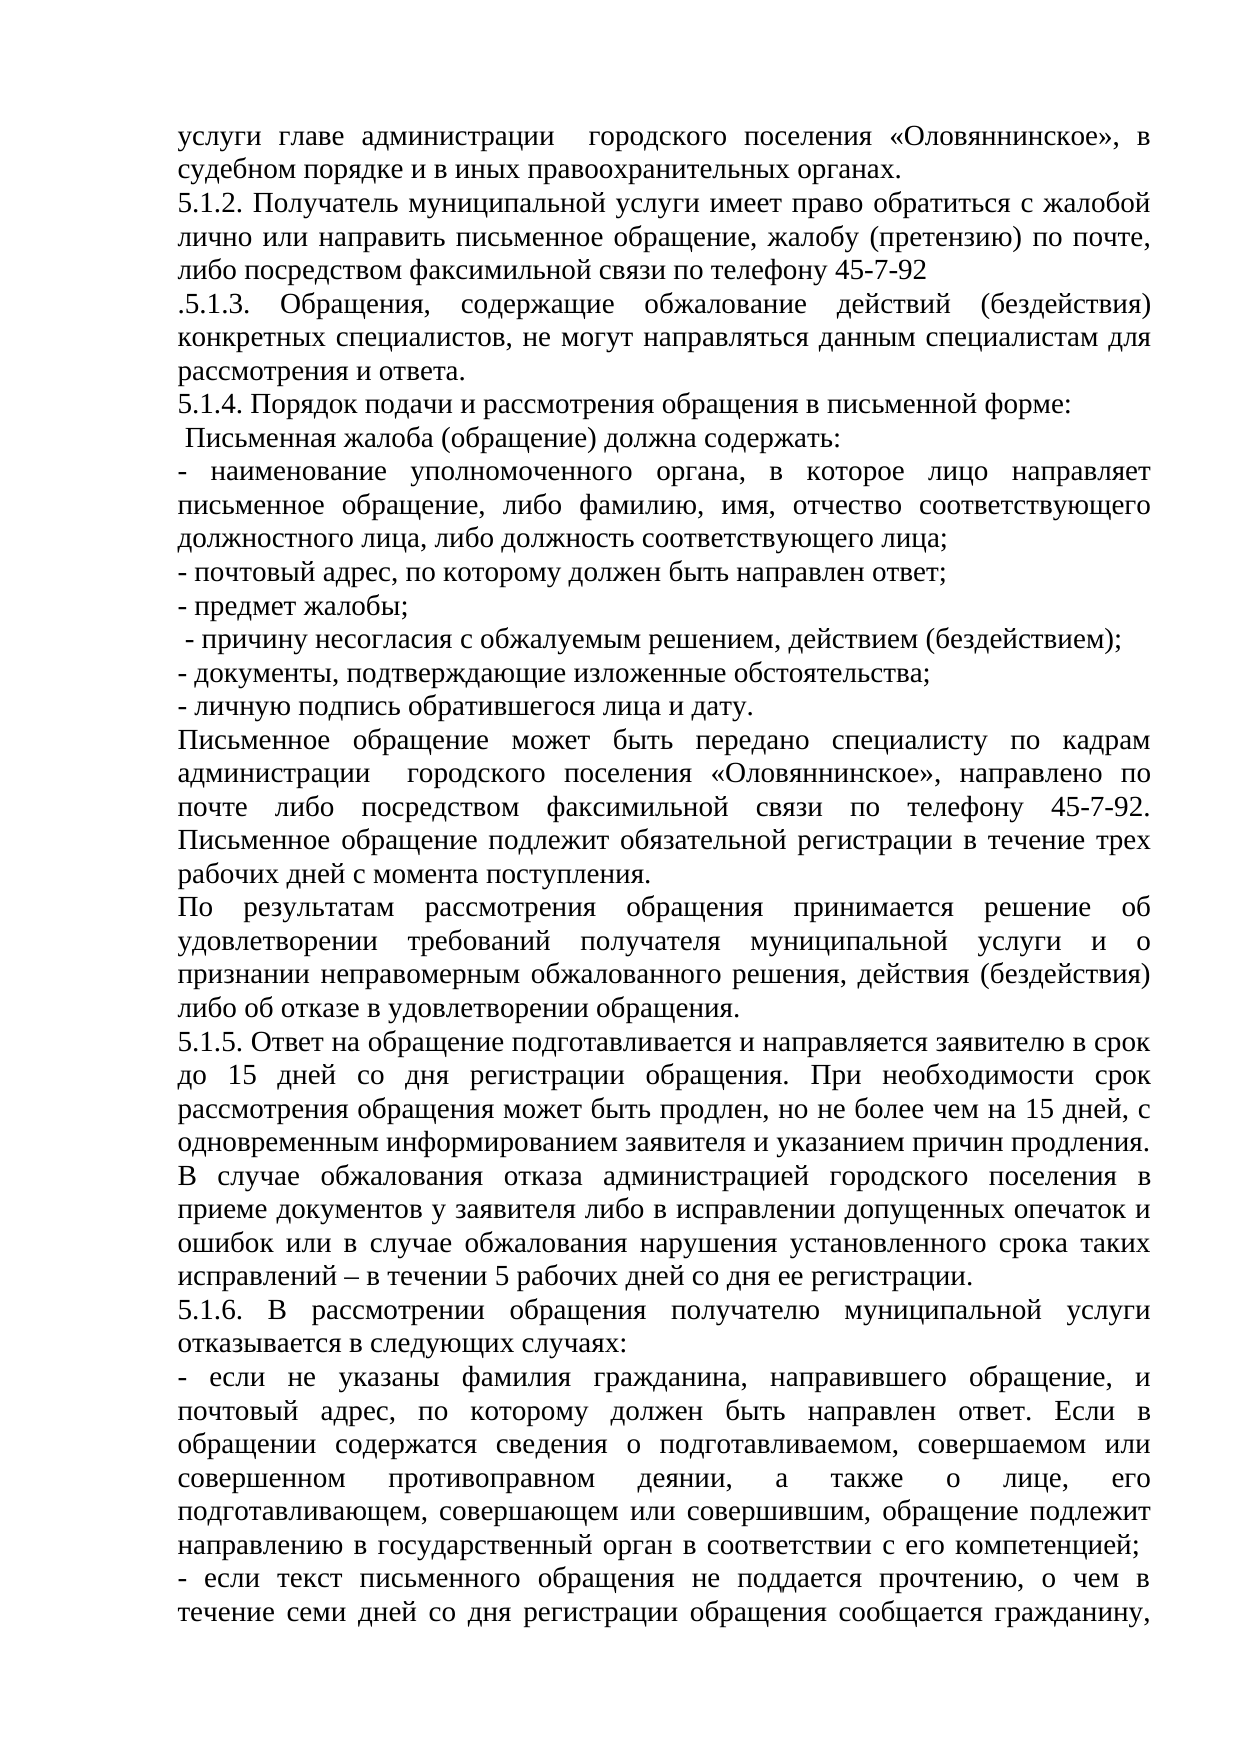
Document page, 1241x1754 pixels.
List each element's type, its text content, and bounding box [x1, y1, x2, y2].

text - личную подпись обратившегося лица и дату. [177, 688, 1152, 722]
text В случае обжалования отказа администрацией городского поселения в приеме документов у заявителя либо в исправлении допущенных опечаток и ошибок или в случае обжалования нарушения установленного срока таких исправлений – в течении 5 рабочих дней со дня ее регистрации. [177, 1158, 1152, 1292]
text По результатам рассмотрения обращения принимается решение об удовлетворении требований получателя муниципальной услуги и о признании неправомерным обжалованного решения, действия (бездействия) либо об отказе в удовлетворении обращения. [177, 889, 1152, 1024]
text 5.1.6. В рассмотрении обращения получателю муниципальной услуги отказывается в следующих случаях: [177, 1292, 1152, 1359]
text - причину несогласия с обжалуемым решением, действием (бездействием); [177, 621, 1152, 655]
text - наименование уполномоченного органа, в которое лицо направляет письменное обращение, либо фамилию, имя, отчество соответствующего должностного лица, либо должность соответствующего лица; [177, 453, 1152, 554]
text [177, 1359, 1152, 1627]
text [177, 118, 1152, 185]
text 5.1.5. Ответ на обращение подготавливается и направляется заявителю в срок до 15 дней со дня регистрации обращения. При необходимости срок рассмотрения обращения может быть продлен, но не более чем на 15 дней, с одновременным информированием заявителя и указанием причин продления. [177, 1024, 1152, 1158]
text 5.1.2. Получатель муниципальной услуги имеет право обратиться с жалобой лично или направить письменное обращение, жалобу (претензию) по почте, либо посредством факсимильной связи по телефону 45-7-92 [177, 185, 1152, 286]
text - документы, подтверждающие изложенные обстоятельства; [177, 655, 1152, 688]
text Письменное обращение может быть передано специалисту по кадрам администрации городского поселения «Оловяннинское», направлено по почте либо посредством факсимильной связи по телефону 45-7-92. Письменное обращение подлежит обязательной регистрации в течение трех рабочих дней с момента поступления. [177, 722, 1152, 889]
text 5.1.4. Порядок подачи и рассмотрения обращения в письменной форме: [177, 386, 1152, 420]
text - предмет жалобы; [177, 588, 1152, 621]
text Письменная жалоба (обращение) должна содержать: [177, 420, 1152, 453]
text .5.1.3. Обращения, содержащие обжалование действий (бездействия) конкретных специалистов, не могут направляться данным специалистам для рассмотрения и ответа. [177, 286, 1152, 386]
text - почтовый адрес, по которому должен быть направлен ответ; [177, 554, 1152, 588]
